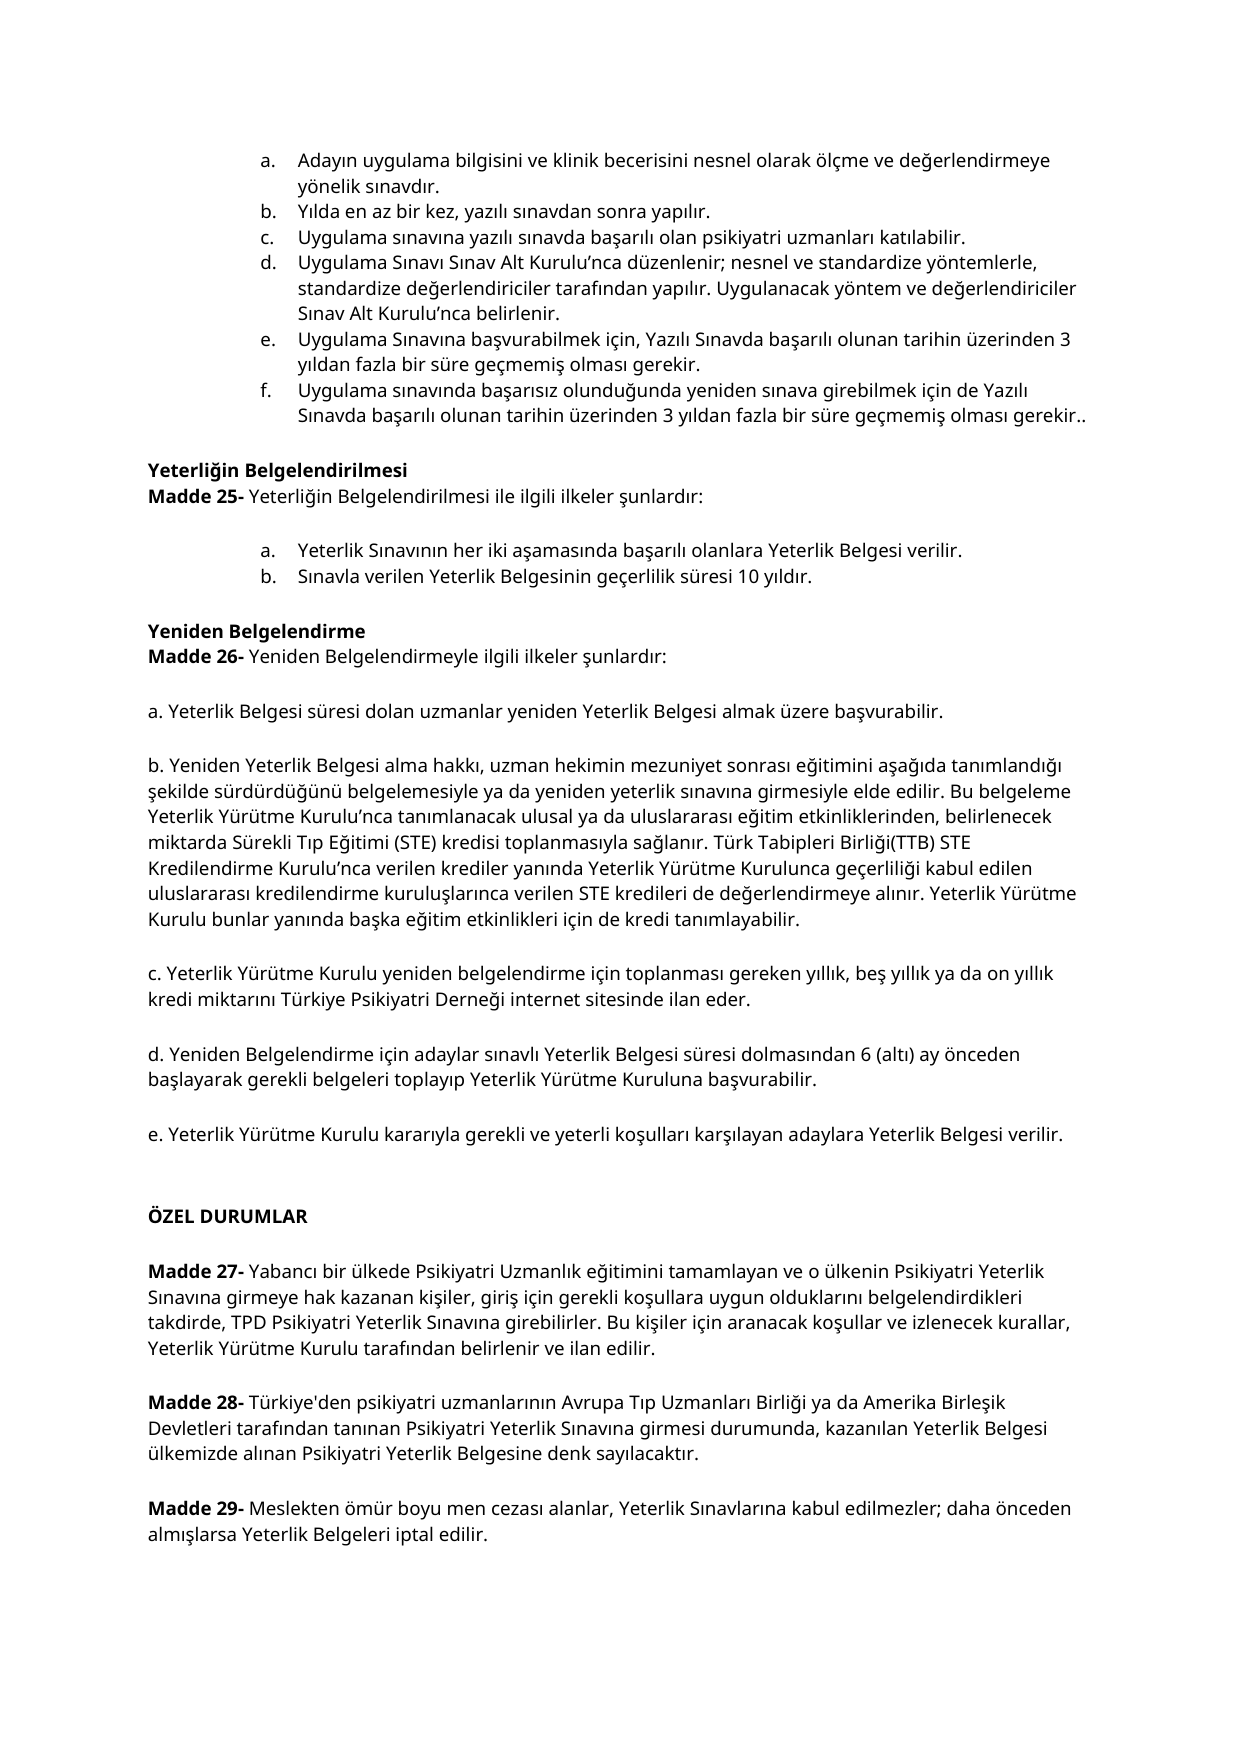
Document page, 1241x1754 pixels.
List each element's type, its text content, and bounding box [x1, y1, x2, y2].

text Madde 27- Yabancı bir ülkede Psikiyatri Uzmanlık eğitimini tamamlayan ve o ülkenin Psikiyatri Yeterlik Sınavına girmeye hak kazanan kişiler, giriş için gerekli koşullara uygun olduklarını belgelendirdikleri takdirde, TPD Psikiyatri Yeterlik Sınavına girebilirler. Bu kişiler için aranacak koşullar ve izlenecek kurallar, Yeterlik Yürütme Kurulu tarafından belirlenir ve ilan edilir. [148, 1258, 1093, 1361]
text e. Yeterlik Yürütme Kurulu kararıyla gerekli ve yeterli koşulları karşılayan adaylara Yeterlik Belgesi verilir. [148, 1121, 1093, 1174]
list Uygulama sınavında başarısız olunduğunda yeniden sınava girebilmek için de Yazılı Sınavda başarılı olunan tarihin üzerinden 3 yıldan fazla bir süre geçmemiş olması gerekir.. [260, 377, 1093, 428]
text c. Yeterlik Yürütme Kurulu yeniden belgelendirme için toplanması gereken yıllık, beş yıllık ya da on yıllık kredi miktarını Türkiye Psikiyatri Derneği internet sitesinde ilan eder. [148, 961, 1093, 1012]
list Uygulama Sınavına başvurabilmek için, Yazılı Sınavda başarılı olunan tarihin üzerinden 3 yıldan fazla bir süre geçmemiş olması gerekir. [260, 326, 1093, 377]
list Uygulama Sınavı Sınav Alt Kurulu’nca düzenlenir; nesnel ve standardize yöntemlerle, standardize değerlendiriciler tarafından yapılır. Uygulanacak yöntem ve değerlendiriciler Sınav Alt Kurulu’nca belirlenir. [260, 250, 1093, 326]
list Adayın uygulama bilgisini ve klinik becerisini nesnel olarak ölçme ve değerlendirmeye yönelik sınavdır. [260, 148, 1093, 199]
list Uygulama sınavına yazılı sınavda başarılı olan psikiyatri uzmanları katılabilir. [260, 224, 1093, 250]
text Madde 29- Meslekten ömür boyu men cezası alanlar, Yeterlik Sınavlarına kabul edilmezler; daha önceden almışlarsa Yeterlik Belgeleri iptal edilir. [148, 1495, 1093, 1546]
text b. Yeniden Yeterlik Belgesi alma hakkı, uzman hekimin mezuniyet sonrası eğitimini aşağıda tanımlandığı şekilde sürdürdüğünü belgelemesiyle ya da yeniden yeterlik sınavına girmesiyle elde edilir. Bu belgeleme Yeterlik Yürütme Kurulu’nca tanımlanacak ulusal ya da uluslararası eğitim etkinliklerinden, belirlenecek miktarda Sürekli Tıp Eğitimi (STE) kredisi toplanmasıyla sağlanır. Türk Tabipleri Birliği(TTB) STE Kredilendirme Kurulu’nca verilen krediler yanında Yeterlik Yürütme Kurulunca geçerliliği kabul edilen uluslararası kredilendirme kuruluşlarınca verilen STE kredileri de değerlendirmeye alınır. Yeterlik Yürütme Kurulu bunlar yanında başka eğitim etkinlikleri için de kredi tanımlayabilir. [148, 753, 1093, 931]
list Yılda en az bir kez, yazılı sınavdan sonra yapılır. [260, 199, 1093, 224]
text Yeniden Belgelendirme Madde 26- Yeniden Belgelendirmeyle ilgili ilkeler şunlardır: [148, 618, 1093, 669]
list Sınavla verilen Yeterlik Belgesinin geçerlilik süresi 10 yıldır. [260, 563, 1093, 589]
text Madde 28- Türkiye'den psikiyatri uzmanlarının Avrupa Tıp Uzmanları Birliği ya da Amerika Birleşik Devletleri tarafından tanınan Psikiyatri Yeterlik Sınavına girmesi durumunda, kazanılan Yeterlik Belgesi ülkemizde alınan Psikiyatri Yeterlik Belgesine denk sayılacaktır. [148, 1390, 1093, 1466]
text a. Yeterlik Belgesi süresi dolan uzmanlar yeniden Yeterlik Belgesi almak üzere başvurabilir. [148, 698, 1093, 724]
text Yeterliğin Belgelendirilmesi Madde 25- Yeterliğin Belgelendirilmesi ile ilgili ilkeler şunlardır: [148, 457, 1093, 508]
text ÖZEL DURUMLAR [148, 1204, 1093, 1229]
list Yeterlik Sınavının her iki aşamasında başarılı olanlara Yeterlik Belgesi verilir. [260, 538, 1093, 563]
text d. Yeniden Belgelendirme için adaylar sınavlı Yeterlik Belgesi süresi dolmasından 6 (altı) ay önceden başlayarak gerekli belgeleri toplayıp Yeterlik Yürütme Kuruluna başvurabilir. [148, 1041, 1093, 1092]
